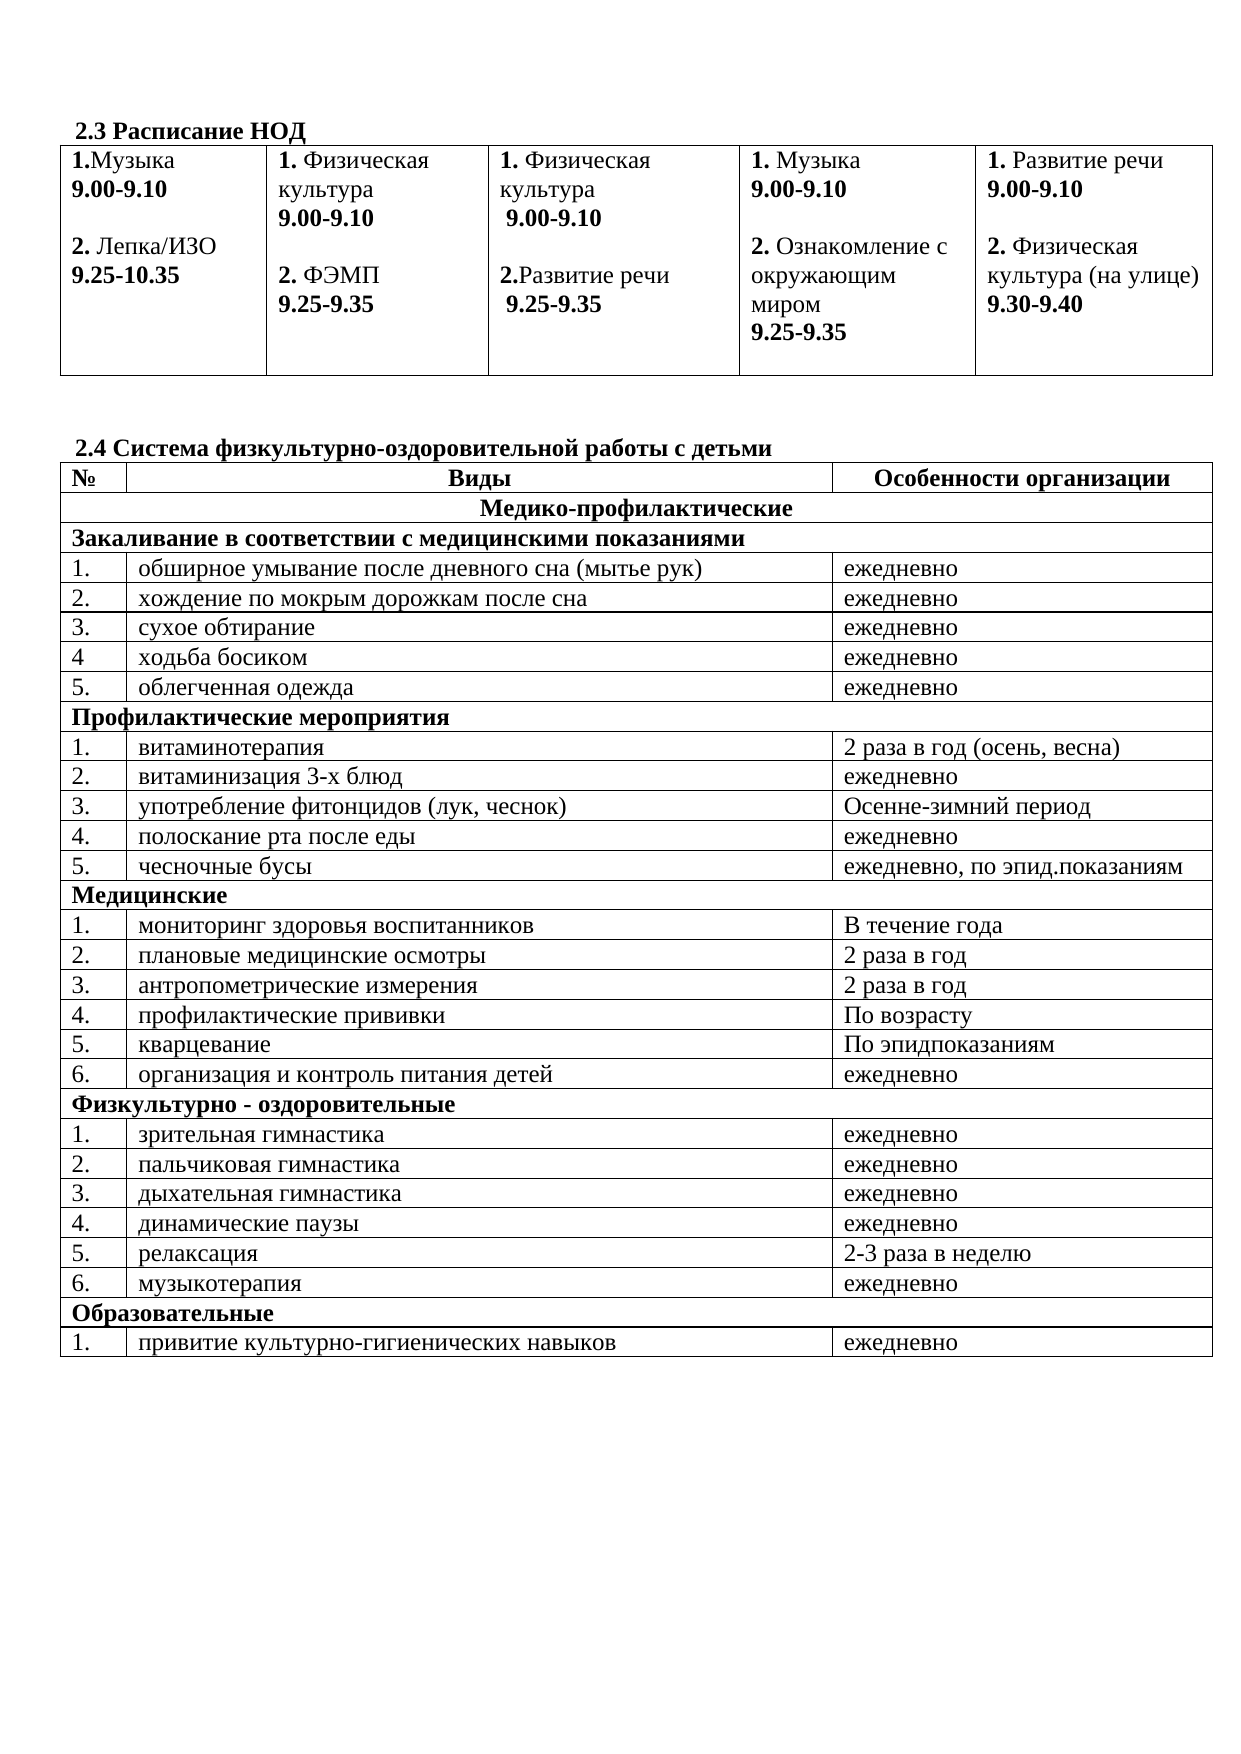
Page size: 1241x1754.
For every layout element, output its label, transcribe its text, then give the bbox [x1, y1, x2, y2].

table_cell ежедневно [833, 1208, 1212, 1237]
table_cell 5. [61, 1238, 126, 1267]
table_cell 6. [61, 1059, 126, 1088]
table_cell динамические паузы [127, 1208, 832, 1237]
table_cell 2. [61, 1149, 126, 1177]
table_cell облегченная одежда [127, 672, 832, 701]
table_cell 1. [61, 910, 126, 939]
table_cell зрительная гимнастика [127, 1119, 832, 1148]
table_cell 3. [61, 1179, 126, 1207]
table_cell Образовательные [61, 1298, 1212, 1326]
table_cell 6. [61, 1268, 126, 1297]
table_cell 1. [61, 1328, 126, 1356]
table_cell В течение года [833, 910, 1212, 939]
table_cell По эпидпоказаниям [833, 1030, 1212, 1058]
table_cell 2 раза в год [833, 970, 1212, 999]
table_cell витаминотерапия [127, 732, 832, 760]
text 2.3 Расписание НОД [75, 116, 1063, 144]
table_header 1. Физическая культура 9.00-9.10 2. ФЭМП 9.25-9.35 [267, 146, 488, 375]
table_header Особенности организации [833, 463, 1212, 492]
table_cell ежедневно [833, 553, 1212, 582]
table_cell По возрасту [833, 1000, 1212, 1028]
table_cell 3. [61, 613, 126, 641]
table_cell ежедневно [833, 821, 1212, 850]
table_cell ежедневно [833, 1149, 1212, 1177]
text 2.4 Система физкультурно-оздоровительной работы с детьми [75, 433, 1063, 462]
table_cell музыкотерапия [127, 1268, 832, 1297]
table_cell ежедневно [833, 1328, 1212, 1356]
table_cell привитие культурно-гигиенических навыков [127, 1328, 832, 1356]
table_cell 2 раза в год [833, 940, 1212, 969]
table_cell хождение по мокрым дорожкам после сна [127, 583, 832, 611]
table_cell 3. [61, 970, 126, 999]
table_cell 3. [61, 791, 126, 820]
table_cell ежедневно [833, 1119, 1212, 1148]
table_cell Осенне-зимний период [833, 791, 1212, 820]
table_cell кварцевание [127, 1030, 832, 1058]
table_cell 1. [61, 1119, 126, 1148]
table_cell релаксация [127, 1238, 832, 1267]
table_cell пальчиковая гимнастика [127, 1149, 832, 1177]
table_header 1. Физическая культура 9.00-9.10 2.Развитие речи 9.25-9.35 [489, 146, 739, 375]
table_cell Профилактические мероприятия [61, 702, 1212, 731]
table_header 1. Музыка 9.00-9.10 2. Ознакомление с окружающим миром 9.25-9.35 [740, 146, 975, 375]
table_cell сухое обтирание [127, 613, 832, 641]
table_cell Медико-профилактические [61, 493, 1212, 522]
table_cell употребление фитонцидов (лук, чеснок) [127, 791, 832, 820]
table_cell 5. [61, 851, 126, 879]
table_cell организация и контроль питания детей [127, 1059, 832, 1088]
table_header 1. Развитие речи 9.00-9.10 2. Физическая культура (на улице) 9.30-9.40 [976, 146, 1212, 375]
table_cell Закаливание в соответствии с медицинскими показаниями [61, 523, 1212, 552]
table_cell полоскание рта после еды [127, 821, 832, 850]
table_cell 2. [61, 583, 126, 611]
table_cell дыхательная гимнастика [127, 1179, 832, 1207]
table_cell 4 [61, 642, 126, 671]
table_cell Медицинские [61, 881, 1212, 909]
table_header Виды [127, 463, 832, 492]
table_cell ходьба босиком [127, 642, 832, 671]
table_cell ежедневно [833, 583, 1212, 611]
table_cell 4. [61, 1208, 126, 1237]
table_cell 2-3 раза в неделю [833, 1238, 1212, 1267]
table_cell 5. [61, 672, 126, 701]
table_cell обширное умывание после дневного сна (мытье рук) [127, 553, 832, 582]
table_cell 1. [61, 732, 126, 760]
table_cell антропометрические измерения [127, 970, 832, 999]
table_cell Физкультурно - оздоровительные [61, 1089, 1212, 1118]
table_cell ежедневно [833, 613, 1212, 641]
table_cell 4. [61, 821, 126, 850]
table_cell мониторинг здоровья воспитанников [127, 910, 832, 939]
table_header № [61, 463, 126, 492]
table_cell 5. [61, 1030, 126, 1058]
table_cell ежедневно [833, 1059, 1212, 1088]
table_cell ежедневно [833, 672, 1212, 701]
table_cell ежедневно, по эпид.показаниям [833, 851, 1212, 879]
table_cell ежедневно [833, 1179, 1212, 1207]
table_cell чесночные бусы [127, 851, 832, 879]
table_cell плановые медицинские осмотры [127, 940, 832, 969]
table_cell 4. [61, 1000, 126, 1028]
table_header 1.Музыка 9.00-9.10 2. Лепка/ИЗО 9.25-10.35 [61, 146, 266, 375]
table_cell ежедневно [833, 642, 1212, 671]
table_cell 2 раза в год (осень, весна) [833, 732, 1212, 760]
table_cell 2. [61, 940, 126, 969]
table_cell 1. [61, 553, 126, 582]
table_cell ежедневно [833, 761, 1212, 790]
table_cell профилактические прививки [127, 1000, 832, 1028]
table_cell витаминизация 3-х блюд [127, 761, 832, 790]
table_cell 2. [61, 761, 126, 790]
table_cell ежедневно [833, 1268, 1212, 1297]
